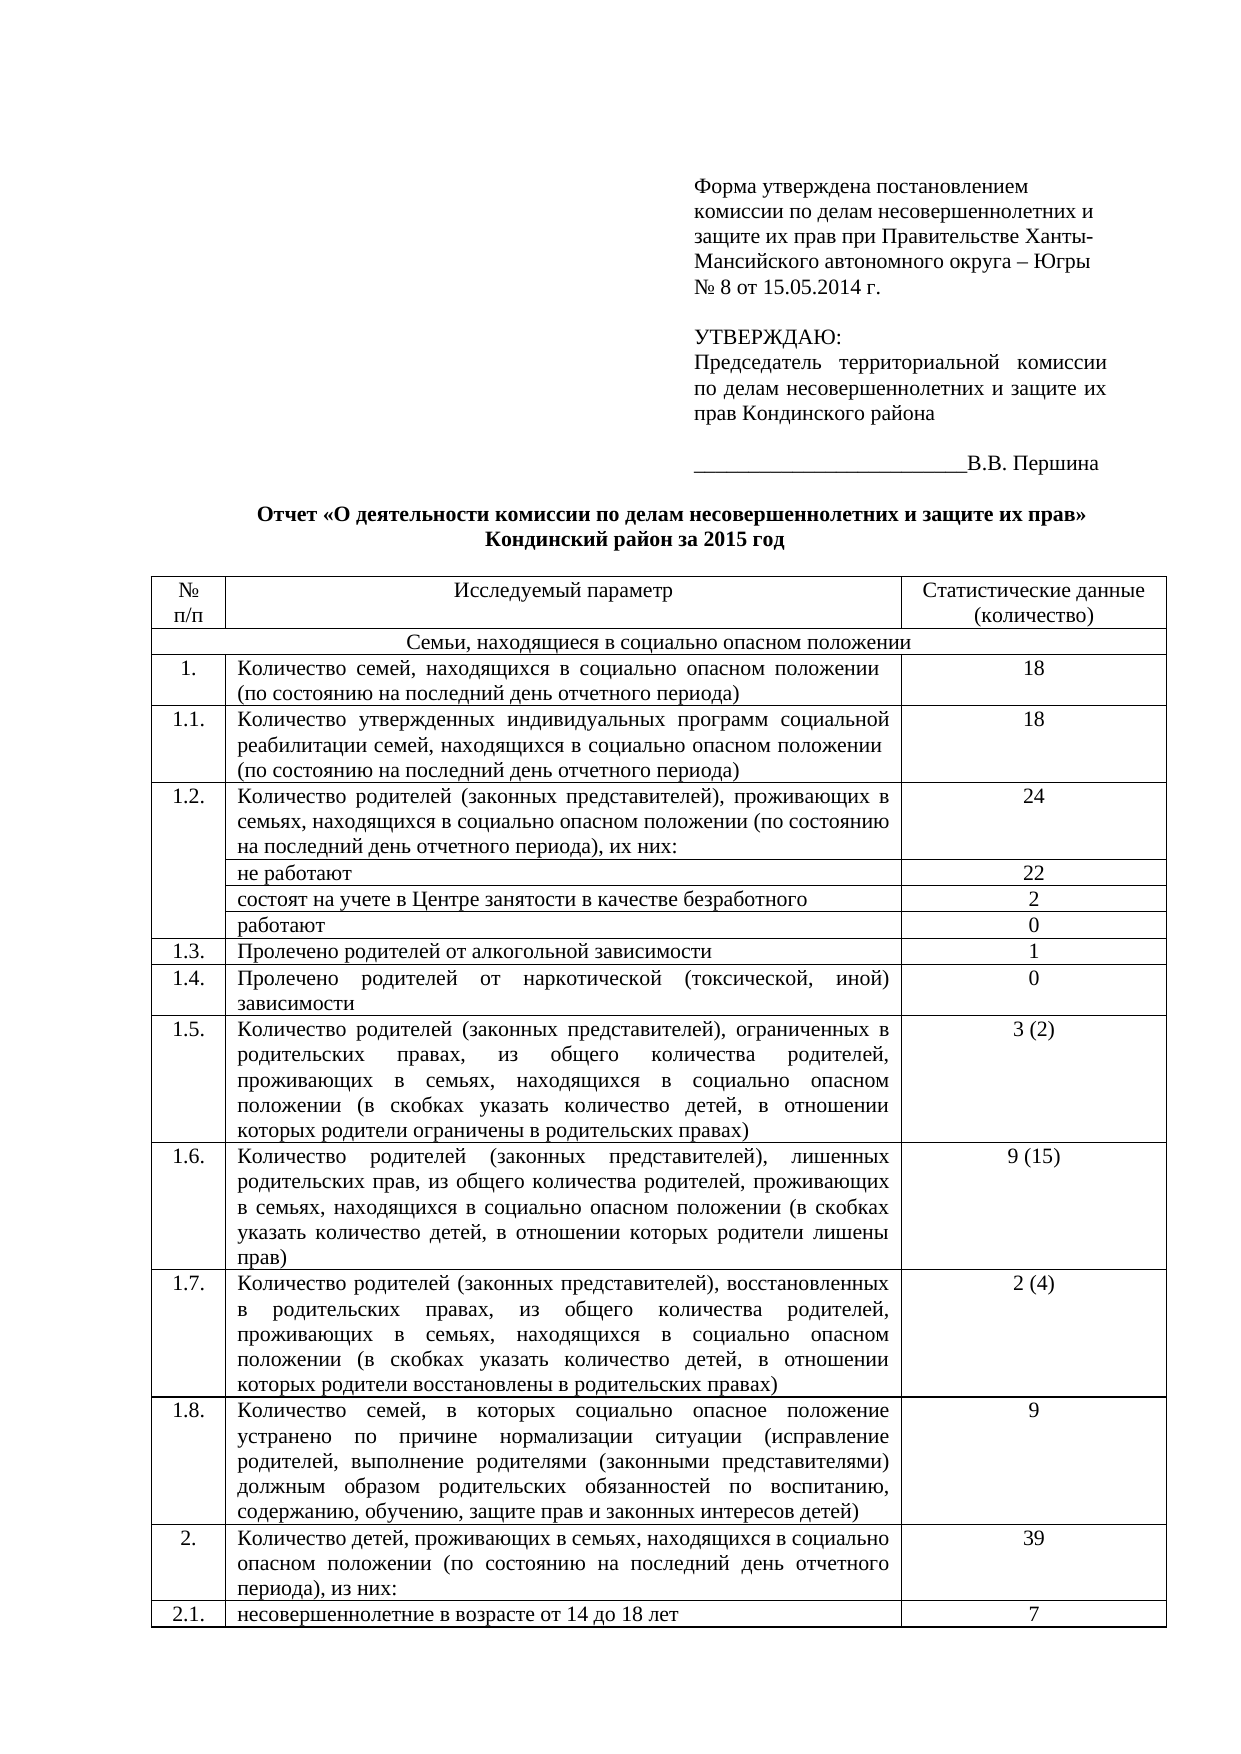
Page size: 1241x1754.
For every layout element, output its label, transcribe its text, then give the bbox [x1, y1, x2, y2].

table_cell 18 [902, 655, 1166, 705]
table_cell Количество родителей (законных представителей), проживающих в семьях, находящихся в социально опасном положении (по состоянию на последний день отчетного периода), их них: [226, 783, 901, 859]
text _________________________В.В. Першина [694, 450, 1107, 475]
table_cell 1.4. [152, 965, 225, 1015]
table_cell 2 (4) [902, 1270, 1166, 1396]
table_cell 1.7. [152, 1270, 225, 1396]
table_header Статистические данные (количество) [902, 577, 1166, 628]
table_cell 1.5. [152, 1016, 225, 1142]
table_cell 1.8. [152, 1398, 225, 1523]
table_cell 1 [902, 939, 1166, 964]
table_cell 39 [902, 1525, 1166, 1600]
table_header Исследуемый параметр [226, 577, 901, 628]
table_cell 24 [902, 783, 1166, 859]
table_cell Семьи, находящиеся в социально опасном положении [152, 629, 1166, 654]
table_cell работают [226, 912, 901, 937]
text Кондинский район за 2015 год [162, 526, 1107, 551]
table_cell 1.1. [152, 706, 225, 782]
table_cell 18 [902, 706, 1166, 782]
table_cell Количество семей, находящихся в социально опасном положении (по состоянию на последний день отчетного периода) [226, 655, 901, 705]
table_cell 9 (15) [902, 1143, 1166, 1269]
table_cell 0 [902, 912, 1166, 937]
text Отчет «О деятельности комиссии по делам несовершеннолетних и защите их прав» [162, 501, 1107, 526]
table_cell Количество родителей (законных представителей), лишенных родительских прав, из общего количества родителей, проживающих в семьях, находящихся в социально опасном положении (в скобках указать количество детей, в отношении которых родители лишены прав) [226, 1143, 901, 1269]
table_cell Пролечено родителей от алкогольной зависимости [226, 939, 901, 964]
table_cell Количество семей, в которых социально опасное положение устранено по причине нормализации ситуации (исправление родителей, выполнение родителями (законными представителями) должным образом родительских обязанностей по воспитанию, содержанию, обучению, защите прав и законных интересов детей) [226, 1398, 901, 1523]
table_cell 1.2. [152, 783, 225, 937]
table_cell Количество детей, проживающих в семьях, находящихся в социально опасном положении (по состоянию на последний день отчетного периода), из них: [226, 1525, 901, 1600]
table_cell несовершеннолетние в возрасте от 14 до 18 лет [226, 1601, 901, 1626]
table_cell 7 [902, 1601, 1166, 1626]
table_cell 3 (2) [902, 1016, 1166, 1142]
table_cell Пролечено родителей от наркотической (токсической, иной) зависимости [226, 965, 901, 1015]
table_cell 2 [902, 886, 1166, 911]
table_cell 9 [902, 1398, 1166, 1523]
table_header № п/п [152, 577, 225, 628]
text Председатель территориальной комиссии по делам несовершеннолетних и защите их прав Кондинского района [694, 349, 1107, 425]
table_cell Количество родителей (законных представителей), ограниченных в родительских правах, из общего количества родителей, проживающих в семьях, находящихся в социально опасном положении (в скобках указать количество детей, в отношении которых родители ограничены в родительских правах) [226, 1016, 901, 1142]
table_cell 1.3. [152, 939, 225, 964]
table_cell Количество родителей (законных представителей), восстановленных в родительских правах, из общего количества родителей, проживающих в семьях, находящихся в социально опасном положении (в скобках указать количество детей, в отношении которых родители восстановлены в родительских правах) [226, 1270, 901, 1396]
text УТВЕРЖДАЮ: [694, 324, 1107, 349]
table_cell 2. [152, 1525, 225, 1600]
text Форма утверждена постановлением комиссии по делам несовершеннолетних и защите их прав при Правительстве Ханты-Мансийского автономного округа – Югры № 8 от 15.05.2014 г. [694, 173, 1107, 299]
table_cell не работают [226, 860, 901, 885]
table_cell Количество утвержденных индивидуальных программ социальной реабилитации семей, находящихся в социально опасном положении (по состоянию на последний день отчетного периода) [226, 706, 901, 782]
table_cell 2.1. [152, 1601, 225, 1626]
table_cell 22 [902, 860, 1166, 885]
table_cell 0 [902, 965, 1166, 1015]
table_cell 1.6. [152, 1143, 225, 1269]
table_cell состоят на учете в Центре занятости в качестве безработного [226, 886, 901, 911]
table_cell 1. [152, 655, 225, 705]
